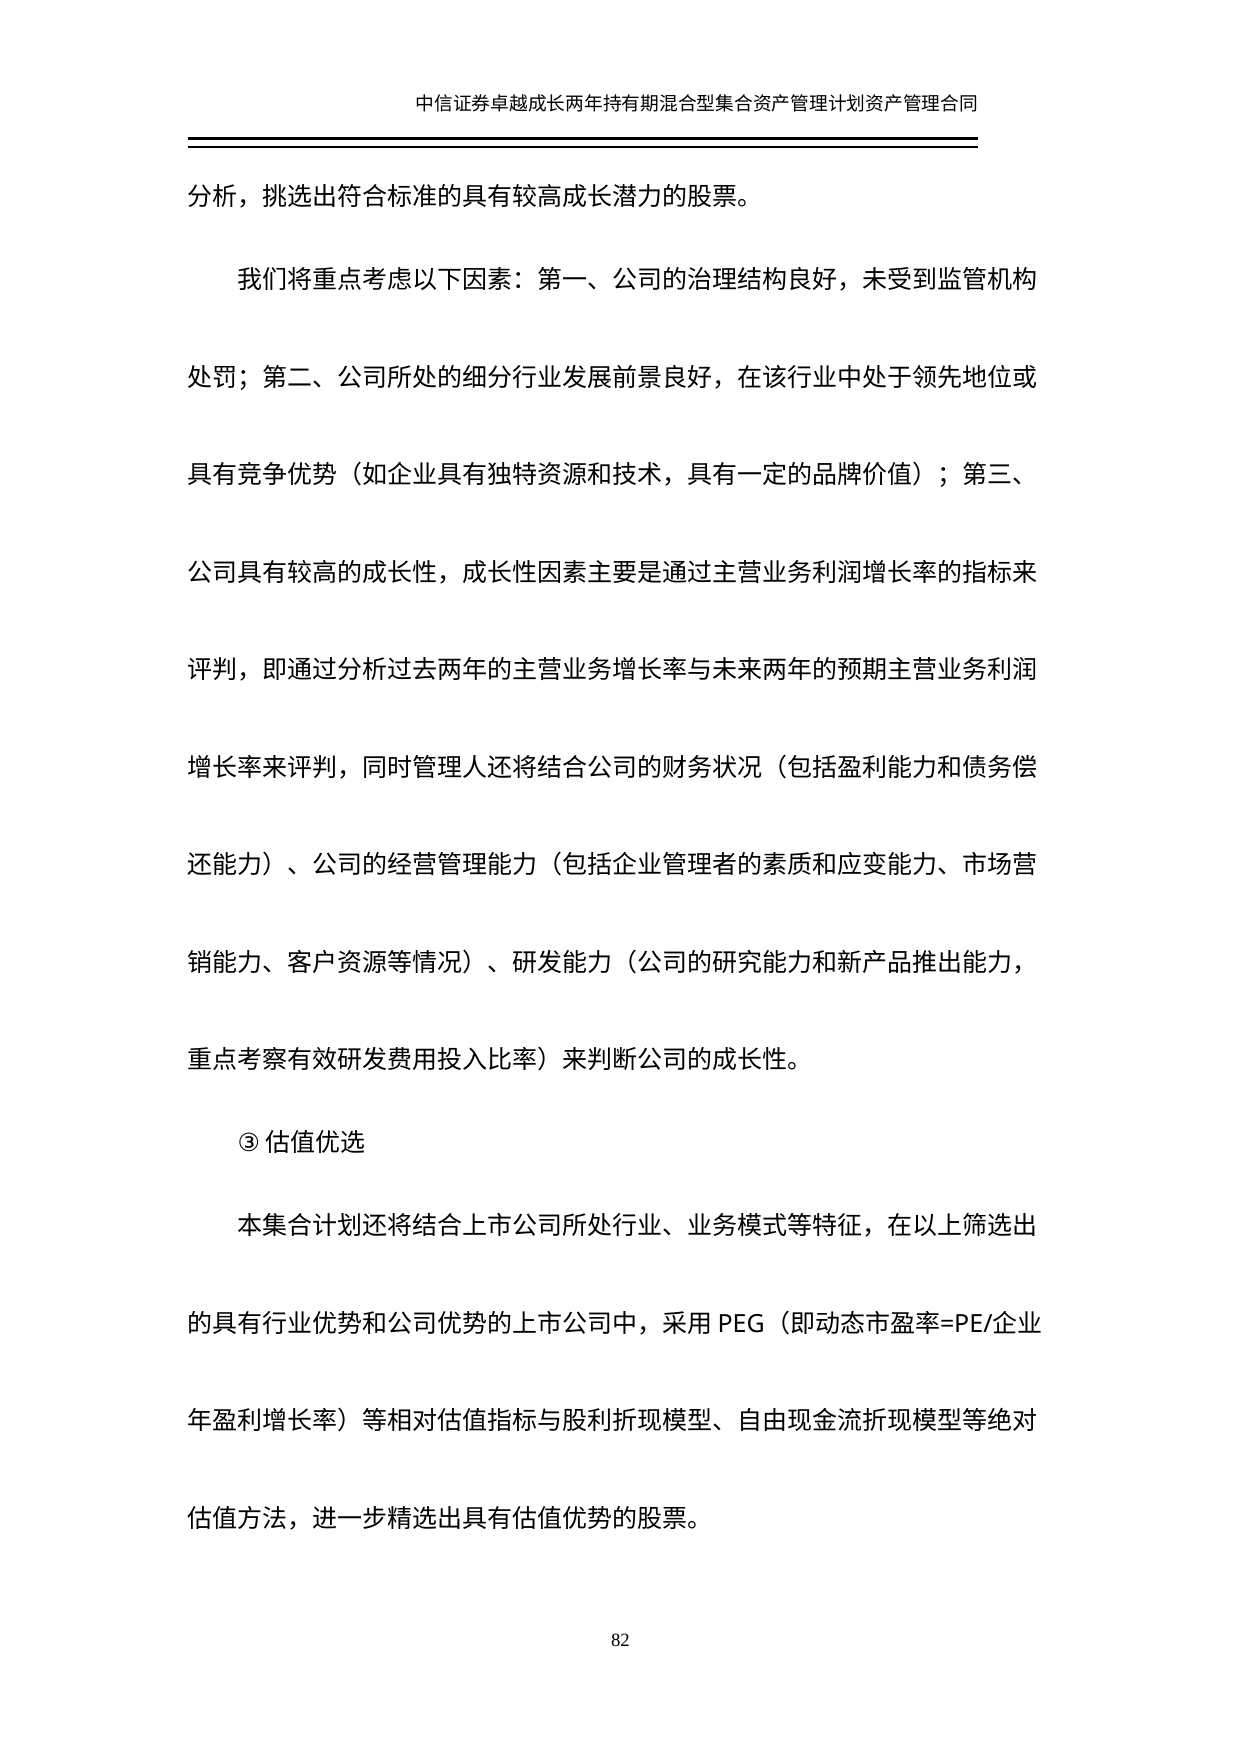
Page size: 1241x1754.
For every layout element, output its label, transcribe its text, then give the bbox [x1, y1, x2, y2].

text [187, 162, 1053, 227]
text 本集合计划还将结合上市公司所处行业、业务模式等特征，在以上筛选出的具有行业优势和公司优势的上市公司中，采用PEG（即动态市盈率=PE/企业年盈利增长率）等相对估值指标与股利折现模型、自由现金流折现模型等绝对估值方法，进一步精选出具有估值优势的股票。 [187, 1191, 1053, 1549]
text 我们将重点考虑以下因素：第一、公司的治理结构良好，未受到监管机构处罚；第二、公司所处的细分行业发展前景良好，在该行业中处于领先地位或具有竞争优势（如企业具有独特资源和技术，具有一定的品牌价值）；第三、公司具有较高的成长性，成长性因素主要是通过主营业务利润增长率的指标来评判，即通过分析过去两年的主营业务增长率与未来两年的预期主营业务利润增长率来评判，同时管理人还将结合公司的财务状况（包括盈利能力和债务偿还能力）、公司的经营管理能力（包括企业管理者的素质和应变能力、市场营销能力、客户资源等情况）、研发能力（公司的研究能力和新产品推出能力，重点考察有效研发费用投入比率）来判断公司的成长性。 [187, 245, 1053, 1090]
text ③估值优选 [187, 1108, 1053, 1173]
